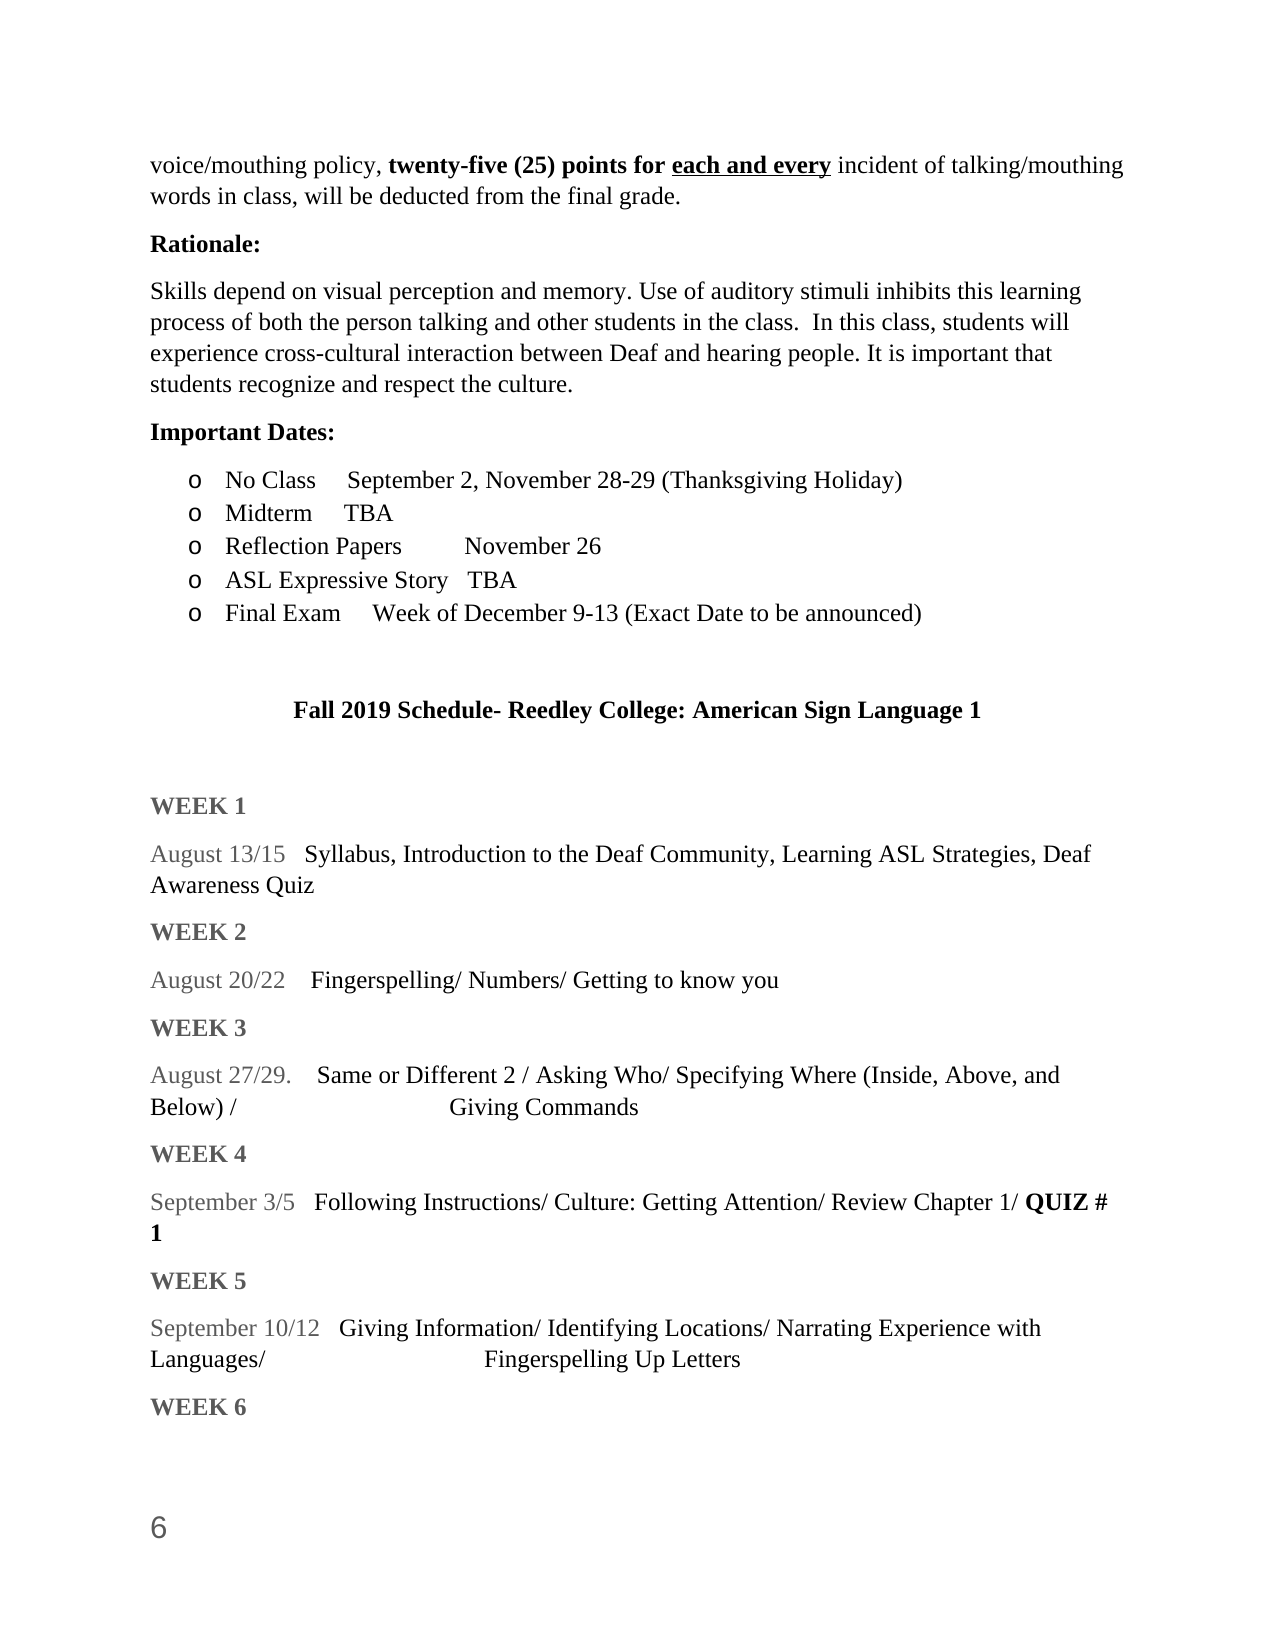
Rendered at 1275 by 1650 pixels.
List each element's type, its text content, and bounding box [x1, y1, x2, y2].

text August 27/29. Same or Different 2 / Asking Who/ Specifying Where (Inside, Above, and Below) / Giving Commands [150, 1061, 1125, 1120]
text Rationale: [150, 229, 1125, 257]
text Skills depend on visual perception and memory. Use of auditory stimuli inhibits this learning process of both the person talking and other students in the class. In this class, students will experience cross-cultural interaction between Deaf and hearing people. It is important that students recognize and respect the culture. [150, 276, 1125, 398]
text August 13/15 Syllabus, Introduction to the Deaf Community, Learning ASL Strategies, Deaf Awareness Quiz [150, 839, 1125, 898]
list Reflection Papers November 26 [187, 531, 1125, 562]
text WEEK 1 [150, 791, 1125, 820]
list No Class September 2, November 28-29 (Thanksgiving Holiday) [187, 465, 1125, 496]
text September 3/5 Following Instructions/ Culture: Getting Attention/ Review Chapter 1/ QUIZ # 1 [150, 1187, 1125, 1247]
list Final Exam Week of December 9-13 (Exact Date to be announced) [187, 598, 1125, 629]
list Midterm TBA [187, 498, 1125, 529]
text WEEK 5 [150, 1266, 1125, 1294]
list ASL Expressive Story TBA [187, 565, 1125, 596]
text WEEK 6 [150, 1392, 1125, 1421]
text September 10/12 Giving Information/ Identifying Locations/ Narrating Experience with Languages/ Fingerspelling Up Letters [150, 1313, 1125, 1373]
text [150, 150, 1125, 210]
text August 20/22 Fingerspelling/ Numbers/ Getting to know you [150, 965, 1125, 994]
text Important Dates: [150, 417, 1125, 446]
text Fall 2019 Schedule- Reedley College: American Sign Language 1 [150, 696, 1125, 724]
text WEEK 3 [150, 1013, 1125, 1042]
text WEEK 4 [150, 1139, 1125, 1168]
text WEEK 2 [150, 917, 1125, 946]
